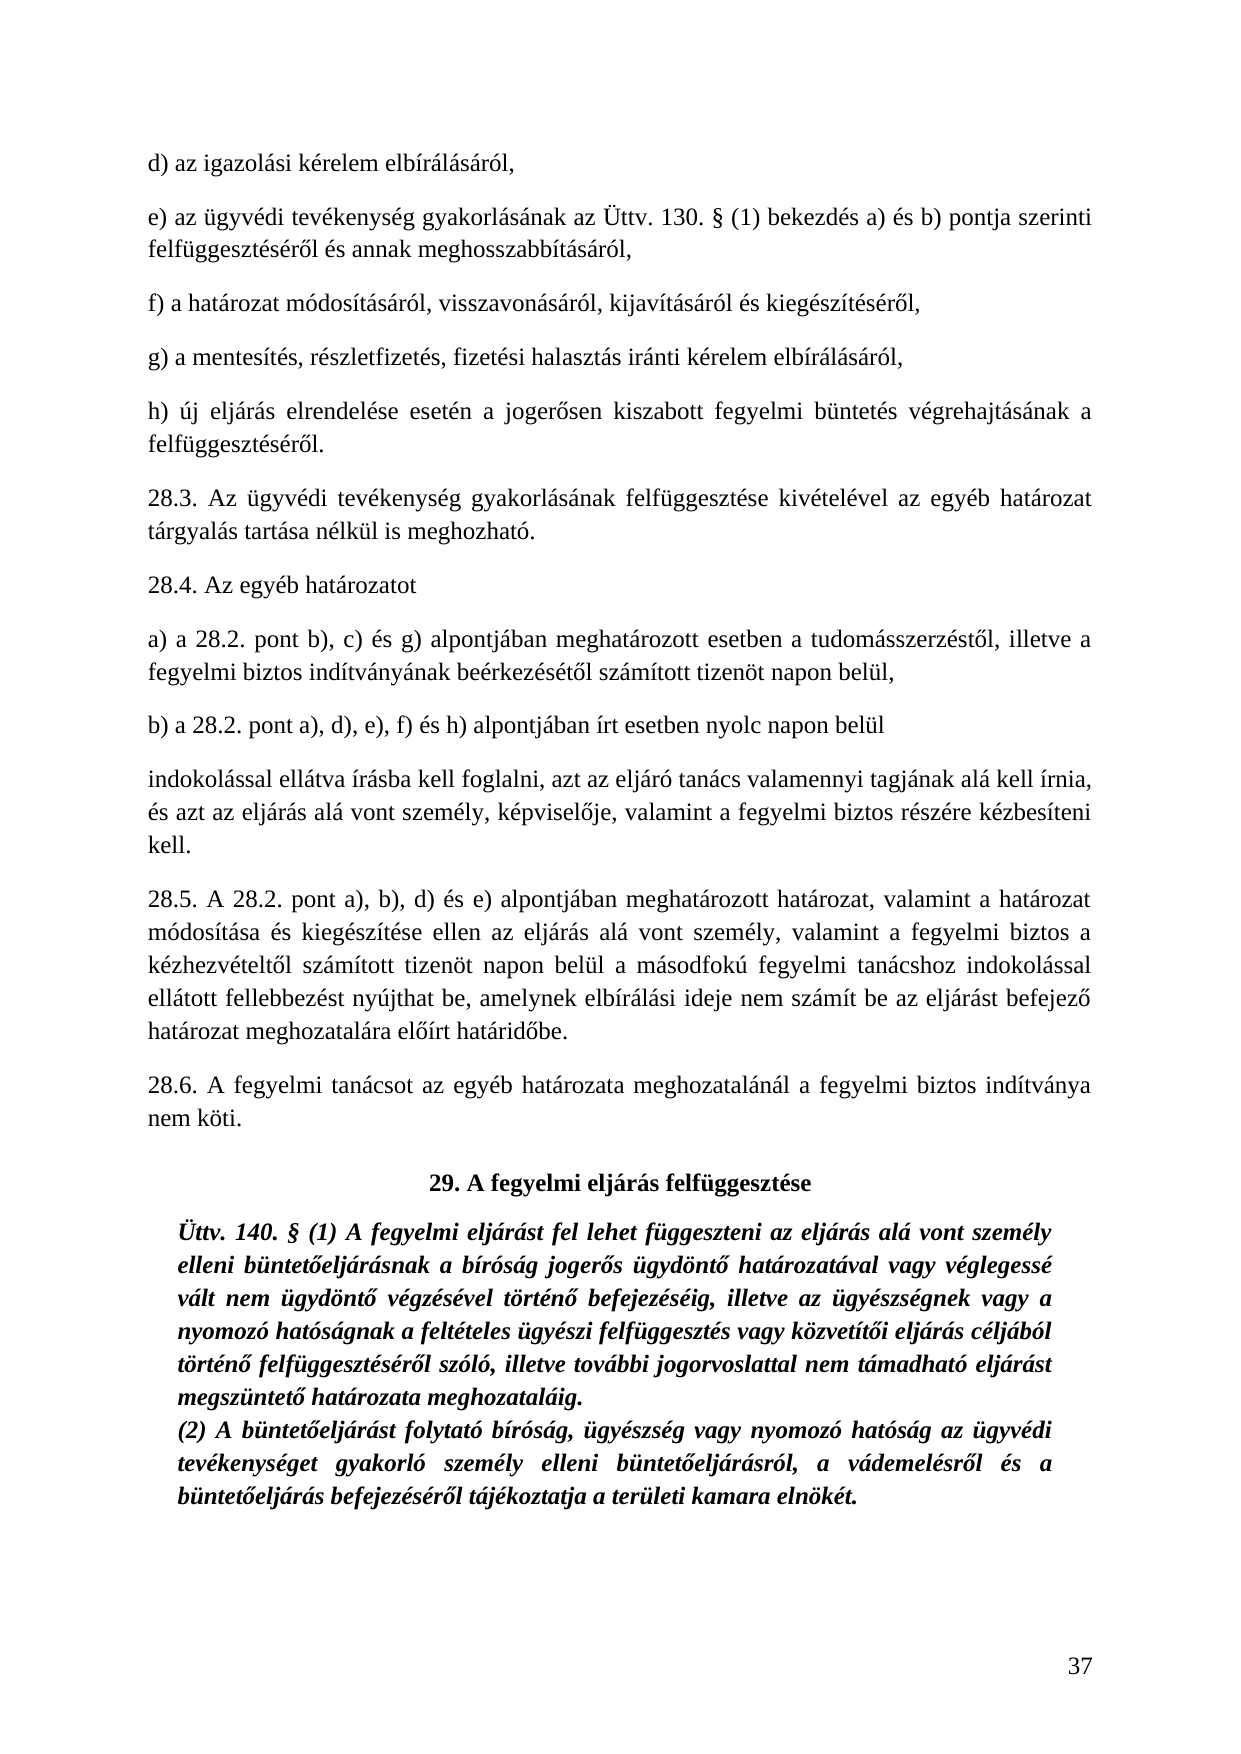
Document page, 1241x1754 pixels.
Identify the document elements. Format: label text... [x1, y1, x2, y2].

text f) a határozat módosításáról, visszavonásáról, kijavításáról és kiegészítéséről, [148, 288, 1092, 317]
text Üttv. 140. § (1) A fegyelmi eljárást fel lehet függeszteni az eljárás alá vont személy elleni büntetőeljárásnak a bíróság jogerős ügydöntő határozatával vagy véglegessé vált nem ügydöntő végzésével történő befejezéséig, illetve az ügyészségnek vagy a nyomozó hatóságnak a feltételes ügyészi felfüggesztés vagy közvetítői eljárás céljából történő felfüggesztéséről szóló, illetve további jogorvoslattal nem támadható eljárást megszüntető határozata meghozataláig. [177, 1217, 1055, 1411]
text indokolással ellátva írásba kell foglalni, azt az eljáró tanács valamennyi tagjának alá kell írnia, és azt az eljárás alá vont személy, képviselője, valamint a fegyelmi biztos részére kézbesíteni kell. [148, 764, 1092, 859]
text a) a 28.2. pont b), c) és g) alpontjában meghatározott esetben a tudomásszerzéstől, illetve a fegyelmi biztos indítványának beérkezésétől számított tizenöt napon belül, [148, 624, 1092, 686]
text 28.4. Az egyéb határozatot [148, 570, 1092, 599]
text h) új eljárás elrendelése esetén a jogerősen kiszabott fegyelmi büntetés végrehajtásának a felfüggesztéséről. [148, 396, 1092, 458]
text (2) A büntetőeljárást folytató bíróság, ügyészség vagy nyomozó hatóság az ügyvédi tevékenységet gyakorló személy elleni büntetőeljárásról, a vádemelésről és a büntetőeljárás befejezéséről tájékoztatja a területi kamara elnökét. [177, 1415, 1055, 1510]
text g) a mentesítés, részletfizetés, fizetési halasztás iránti kérelem elbírálásáról, [148, 342, 1092, 371]
text 28.6. A fegyelmi tanácsot az egyéb határozata meghozatalánál a fegyelmi biztos indítványa nem köti. [148, 1070, 1092, 1132]
text b) a 28.2. pont a), d), e), f) és h) alpontjában írt esetben nyolc napon belül [148, 711, 1092, 739]
subtitle 29. A fegyelmi eljárás felfüggesztése [148, 1168, 1092, 1196]
text 28.5. A 28.2. pont a), b), d) és e) alpontjában meghatározott határozat, valamint a határozat módosítása és kiegészítése ellen az eljárás alá vont személy, valamint a fegyelmi biztos a kézhezvételtől számított tizenöt napon belül a másodfokú fegyelmi tanácshoz indokolással ellátott fellebbezést nyújthat be, amelynek elbírálási ideje nem számít be az eljárást befejező határozat meghozatalára előírt határidőbe. [148, 884, 1092, 1045]
text d) az igazolási kérelem elbírálásáról, [148, 148, 1092, 176]
text 28.3. Az ügyvédi tevékenység gyakorlásának felfüggesztése kivételével az egyéb határozat tárgyalás tartása nélkül is meghozható. [148, 483, 1092, 545]
text e) az ügyvédi tevékenység gyakorlásának az Üttv. 130. § (1) bekezdés a) és b) pontja szerinti felfüggesztéséről és annak meghosszabbításáról, [148, 202, 1092, 263]
